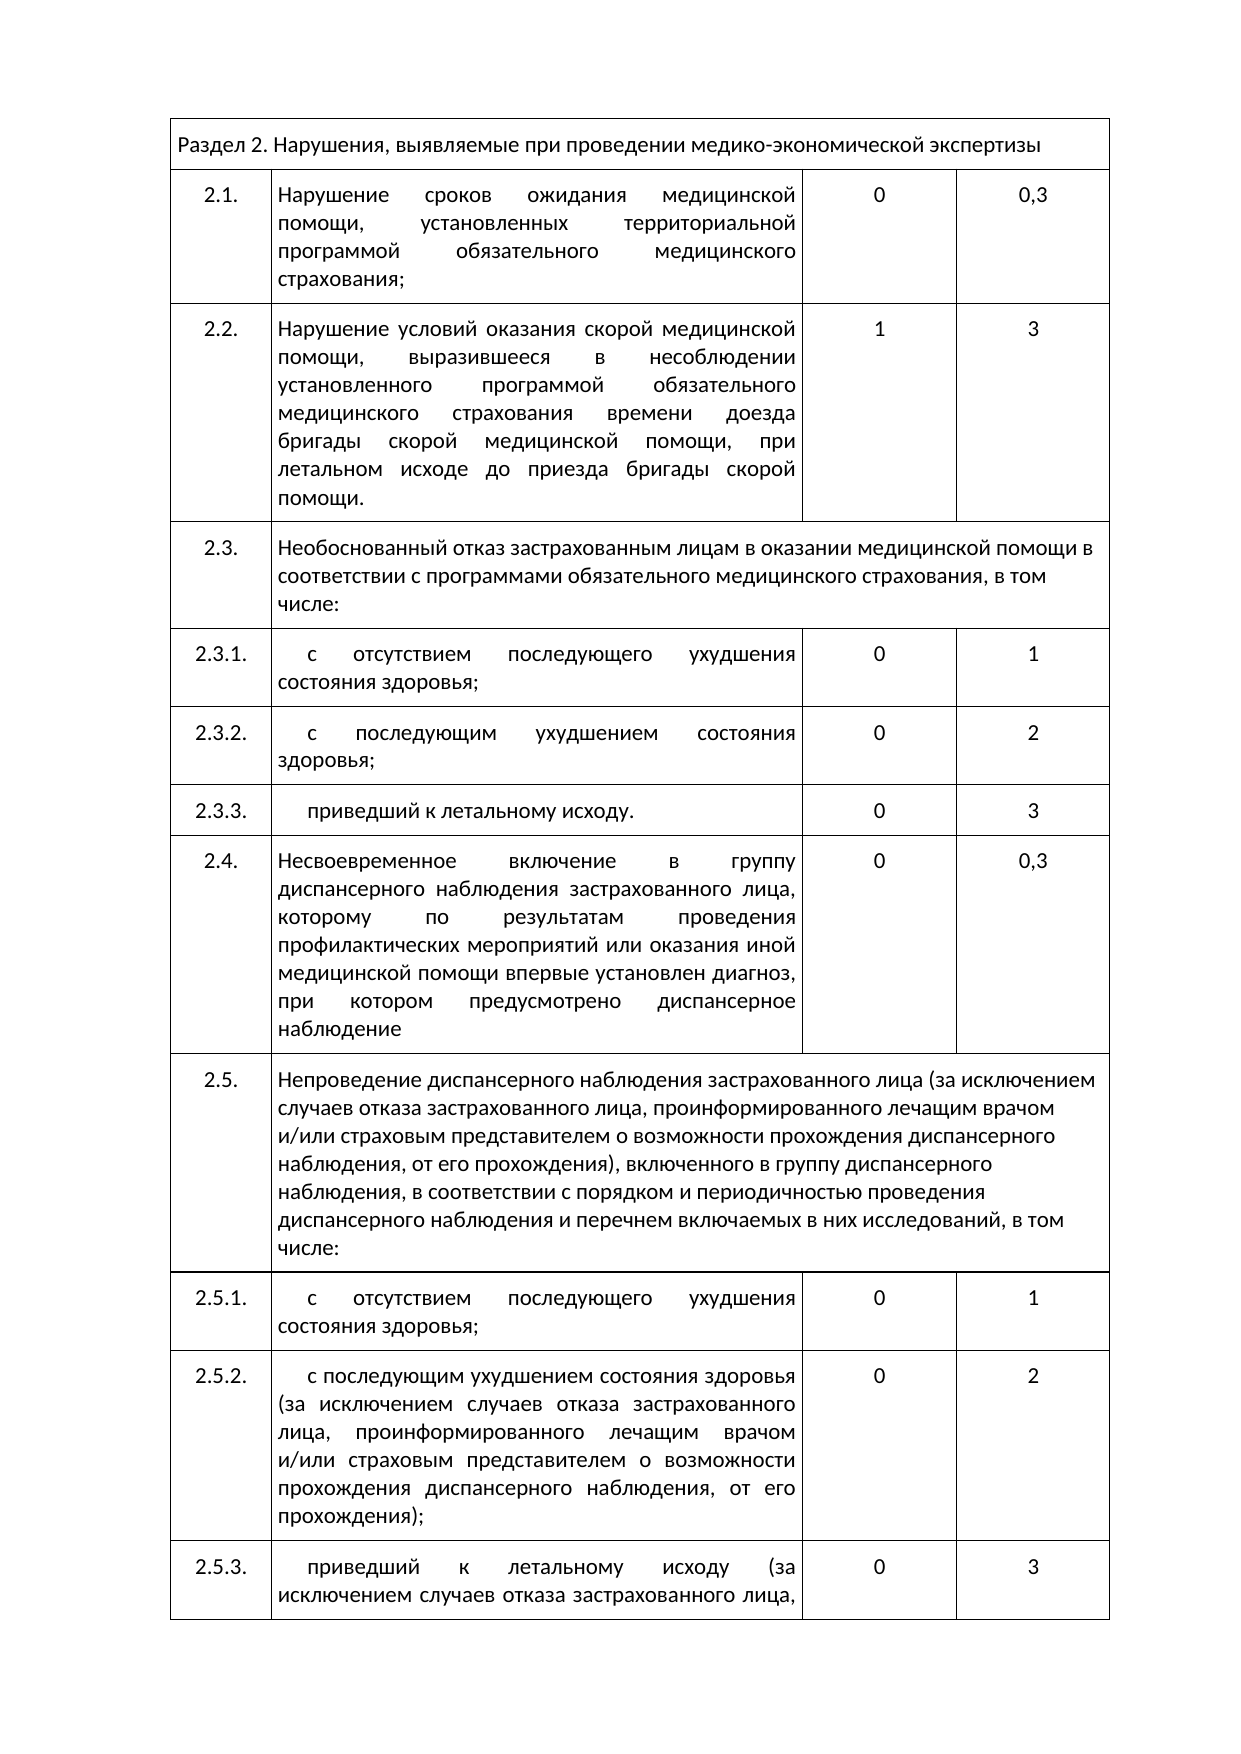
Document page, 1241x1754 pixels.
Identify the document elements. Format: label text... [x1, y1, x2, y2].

table_cell 2.5.2. [171, 1351, 271, 1540]
table_cell 2.3.2. [171, 707, 271, 784]
table_cell 2.3. [171, 522, 271, 628]
table_cell 3 [957, 304, 1109, 521]
table_cell с последующим ухудшением состояния здоровья (за исключением случаев отказа застрахованного лица, проинформированного лечащим врачом и/или страховым представителем о возможности прохождения диспансерного наблюдения, от его прохождения); [272, 1351, 802, 1540]
table_cell 0 [803, 170, 956, 303]
table_cell 3 [957, 1541, 1109, 1618]
table_cell Нарушение сроков ожидания медицинской помощи, установленных территориальной программой обязательного медицинского страхования; [272, 170, 802, 303]
table_cell 2.5.3. [171, 1541, 271, 1618]
table_cell приведший к летальному исходу. [272, 785, 802, 834]
table_cell 0 [803, 629, 956, 706]
table_cell 0 [803, 836, 956, 1053]
table_cell с отсутствием последующего ухудшения состояния здоровья; [272, 629, 802, 706]
table_cell Несвоевременное включение в группу диспансерного наблюдения застрахованного лица, которому по результатам проведения профилактических мероприятий или оказания иной медицинской помощи впервые установлен диагноз, при котором предусмотрено диспансерное наблюдение [272, 836, 802, 1053]
table_cell 0 [803, 707, 956, 784]
table_cell 2.1. [171, 170, 271, 303]
table_cell Раздел 2. Нарушения, выявляемые при проведении медико-экономической экспертизы [171, 119, 1109, 168]
table_cell 2.4. [171, 836, 271, 1053]
table_cell 0 [803, 1351, 956, 1540]
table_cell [272, 1541, 802, 1618]
table_cell 2.3.1. [171, 629, 271, 706]
table_cell 0 [803, 1541, 956, 1618]
table_cell Необоснованный отказ застрахованным лицам в оказании медицинской помощи в соответствии с программами обязательного медицинского страхования, в том числе: [272, 522, 1109, 628]
table_cell 2 [957, 1351, 1109, 1540]
table_cell 2.5.1. [171, 1273, 271, 1350]
table_cell Нарушение условий оказания скорой медицинской помощи, выразившееся в несоблюдении установленного программой обязательного медицинского страхования времени доезда бригады скорой медицинской помощи, при летальном исходе до приезда бригады скорой помощи. [272, 304, 802, 521]
table_cell 0,3 [957, 836, 1109, 1053]
table_cell 0 [803, 785, 956, 834]
table_cell 2.5. [171, 1054, 271, 1271]
table_cell 0,3 [957, 170, 1109, 303]
table_cell с отсутствием последующего ухудшения состояния здоровья; [272, 1273, 802, 1350]
table_cell 1 [957, 1273, 1109, 1350]
table_cell 1 [957, 629, 1109, 706]
table_cell 3 [957, 785, 1109, 834]
table_cell Непроведение диспансерного наблюдения застрахованного лица (за исключением случаев отказа застрахованного лица, проинформированного лечащим врачом и/или страховым представителем о возможности прохождения диспансерного наблюдения, от его прохождения), включенного в группу диспансерного наблюдения, в соответствии с порядком и периодичностью проведения диспансерного наблюдения и перечнем включаемых в них исследований, в том числе: [272, 1054, 1109, 1271]
table_cell 0 [803, 1273, 956, 1350]
table_cell 2 [957, 707, 1109, 784]
table_cell 2.3.3. [171, 785, 271, 834]
table_cell 2.2. [171, 304, 271, 521]
table_cell с последующим ухудшением состояния здоровья; [272, 707, 802, 784]
table_cell 1 [803, 304, 956, 521]
